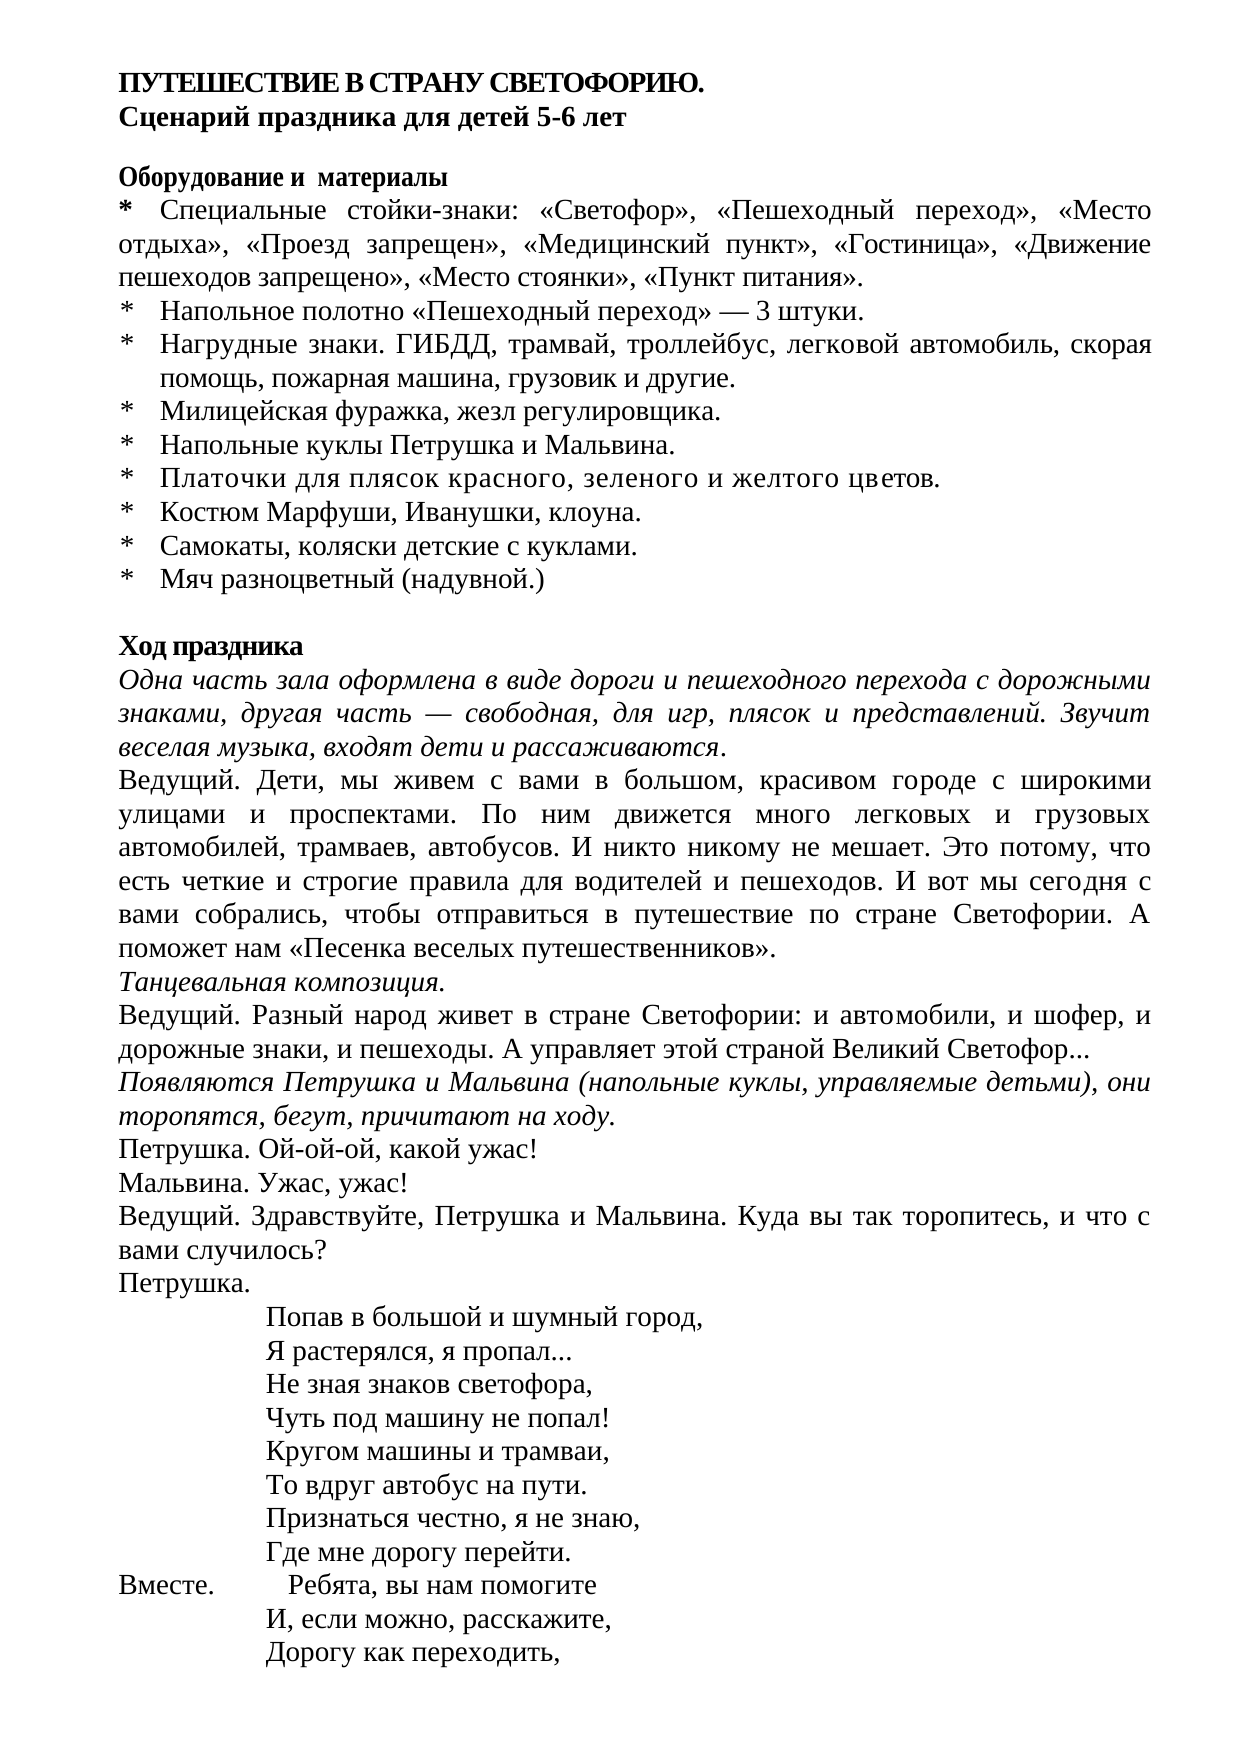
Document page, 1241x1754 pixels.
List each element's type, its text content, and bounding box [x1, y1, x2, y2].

text Чуть под машину не попал! [192, 1400, 1152, 1433]
text Дорогу как переходить, [192, 1634, 1152, 1668]
list Нагрудные знаки. ГИБДД, трамвай, троллейбус, легковой автомобиль, скорая помощь, пожарная машина, грузовик и другие. [119, 326, 1152, 393]
list Напольное полотно «Пешеходный переход» — 3 штуки. [119, 293, 1152, 326]
list Напольные куклы Петрушка и Мальвина. [119, 427, 1152, 461]
text Ведущий. Здравствуйте, Петрушка и Мальвина. Куда вы так торопитесь, и что с вами случилось? [118, 1198, 1152, 1266]
text Я растерялся, я пропал... [192, 1333, 1152, 1366]
text Где мне дорогу перейти. [192, 1534, 1152, 1567]
text Ведущий. Дети, мы живем с вами в большом, красивом городе с широкими улицами и проспектами. По ним движется много легковых и грузовых автомобилей, трамваев, автобусов. И никто никому не мешает. Это потому, что есть четкие и строгие правила для водителей и пешеходов. И вот мы сегодня с вами собрались, чтобы отправиться в путешествие по стране Светофории. А поможет нам «Песенка веселых путешественников». [118, 762, 1152, 964]
text Кругом машины и трамваи, [192, 1433, 1152, 1467]
text Мальвина. Ужас, ужас! [118, 1165, 1152, 1198]
text Ведущий. Разный народ живет в стране Светофории: и автомобили, и шофер, и дорожные знаки, и пешеходы. А управляет этой страной Великий Светофор... [118, 997, 1152, 1064]
list Милицейская фуражка, жезл регулировщика. [119, 393, 1152, 427]
text Оборудование и материалы [118, 159, 1152, 192]
text Петрушка. Ой-ой-ой, какой ужас! [118, 1131, 1152, 1165]
text И, если можно, расскажите, [192, 1601, 1152, 1634]
text Вместе. Ребята, вы нам помогите [118, 1567, 1152, 1601]
list Платочки для плясок красного, зеленого и желтого цветов. [119, 461, 1152, 494]
list Самокаты, коляски детские с куклами. [119, 528, 1152, 561]
text ПУТЕШЕСТВИЕ В СТРАНУ СВЕТОФОРИЮ. [118, 65, 1147, 98]
text Не зная знаков светофора, [192, 1366, 1152, 1400]
text Попав в большой и шумный город, [192, 1299, 1152, 1333]
list Костюм Марфуши, Иванушки, клоуна. [119, 494, 1152, 528]
text Сценарий праздника для детей 5-6 лет [118, 99, 1147, 133]
text Петрушка. [118, 1266, 1152, 1299]
list Мяч разноцветный (надувной.) [119, 561, 1152, 595]
text То вдруг автобус на пути. [192, 1467, 1152, 1500]
text Ход праздника [118, 628, 1152, 662]
text Танцевальная композиция. [118, 964, 1152, 997]
text Признаться честно, я не знаю, [192, 1500, 1152, 1534]
text Одна часть зала оформлена в виде дороги и пешеходного перехода с дорожными знаками, другая часть — свободная, для игр, плясок и представлений. Звучит веселая музыка, входят дети и рассаживаются. [118, 662, 1152, 762]
text Появляются Петрушка и Мальвина (напольные куклы, управляемые детьми), они торопятся, бегут, причитают на ходу. [118, 1064, 1152, 1131]
list Специальные стойки-знаки: «Светофор», «Пешеходный переход», «Место отдыха», «Проезд запрещен», «Медицинский пункт», «Гостиница», «Движение пешеходов запрещено», «Место стоянки», «Пункт питания». [118, 192, 1152, 293]
